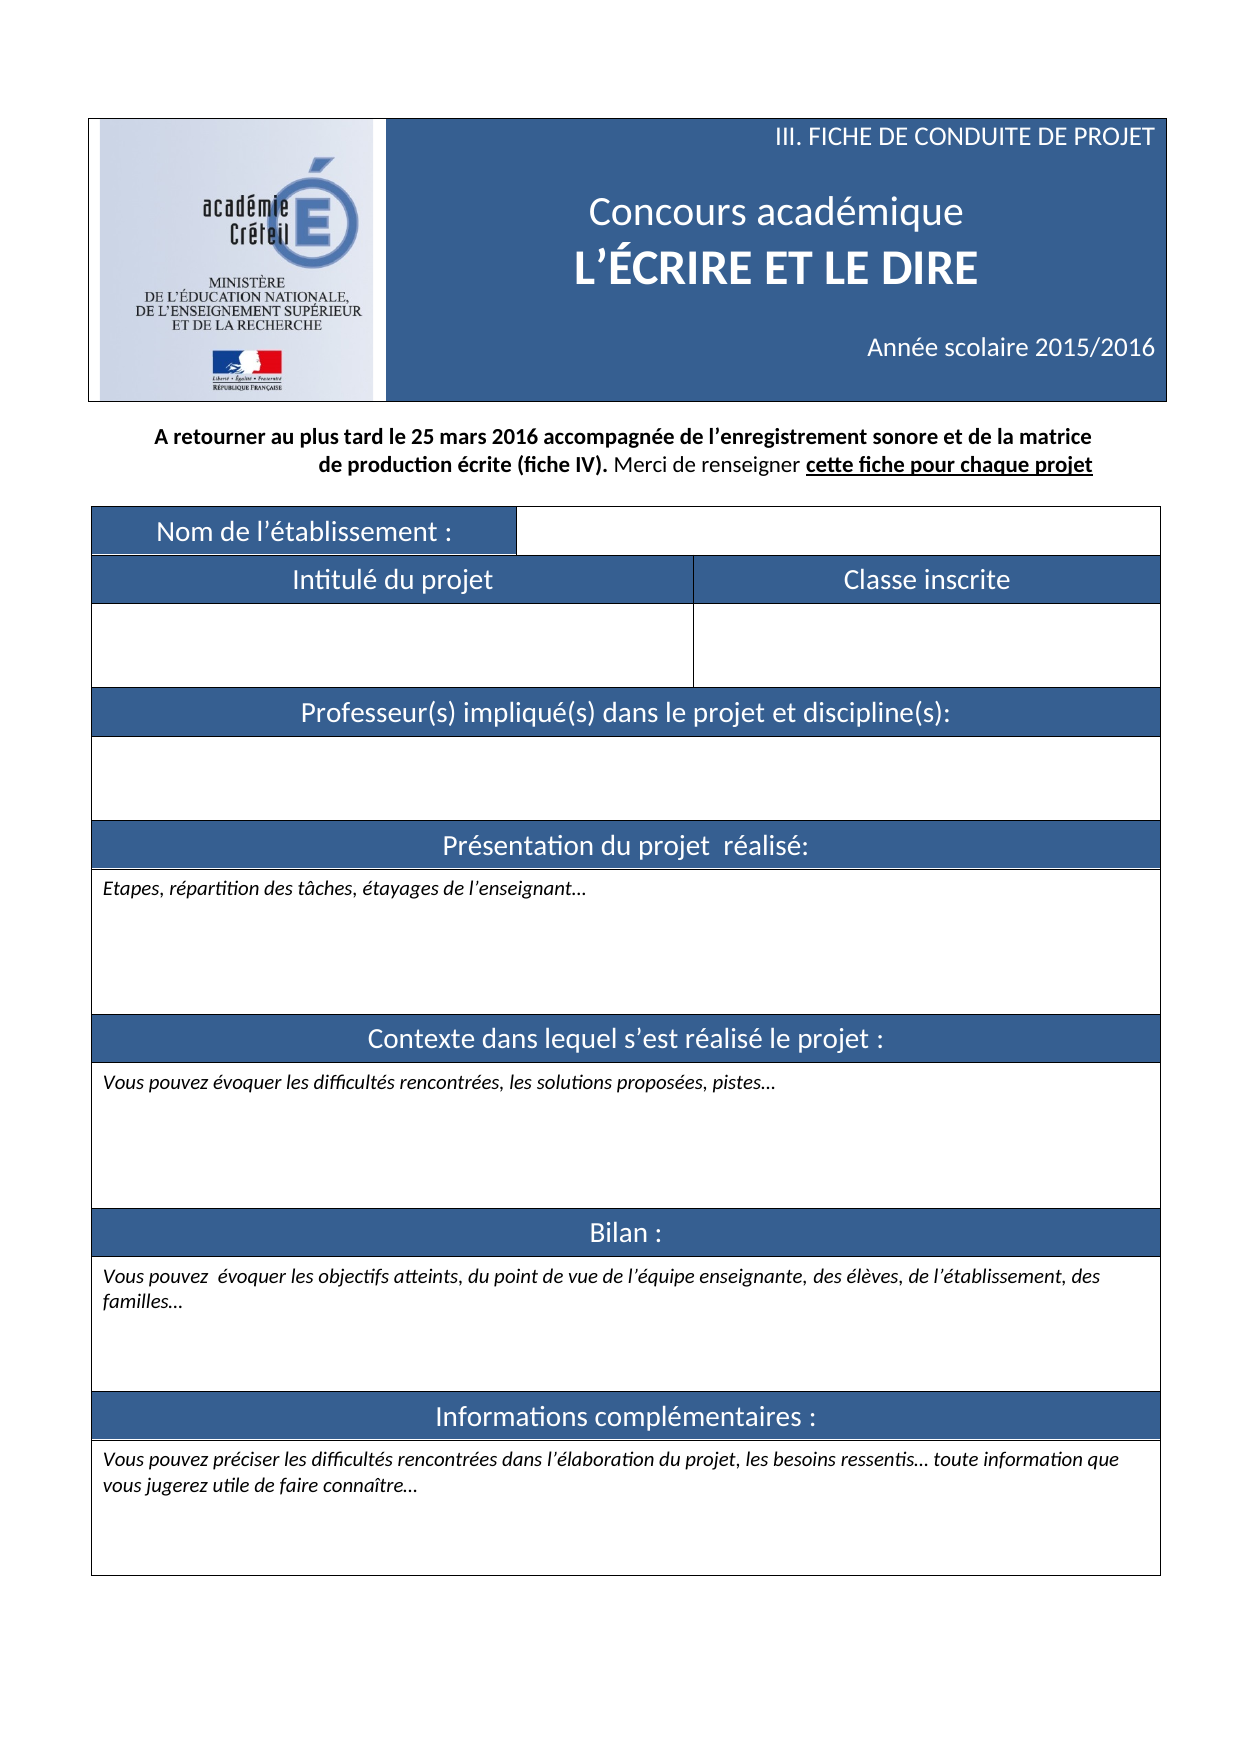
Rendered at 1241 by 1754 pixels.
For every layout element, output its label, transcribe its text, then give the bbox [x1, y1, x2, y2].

table_cell Etapes, répartition des tâches, étayages de l’enseignant… [92, 870, 1160, 1014]
table_cell Informations complémentaires : [92, 1392, 1160, 1439]
table_cell [694, 604, 1160, 687]
table_cell Vous pouvez évoquer les difficultés rencontrées, les solutions proposées, pistes… [92, 1063, 1160, 1207]
table_header [374, 119, 386, 401]
table_header III. FICHE DE CONDUITE DE PROJET Concours académique L’ÉCRIRE ET LE DIRE Année scolaire 2015/2016 [386, 119, 1166, 401]
table_cell Professeur(s) impliqué(s) dans le projet et discipline(s): [92, 688, 1160, 736]
table_cell Classe inscrite [694, 556, 1160, 603]
table_header [89, 119, 99, 401]
table_cell Contexte dans lequel s’est réalisé le projet : [92, 1015, 1160, 1062]
picture [99, 119, 374, 401]
table_cell [92, 737, 1160, 820]
table_cell Intitulé du projet [92, 556, 693, 603]
table_cell Bilan : [92, 1209, 1160, 1256]
table_cell [92, 604, 693, 687]
table_cell Vous pouvez évoquer les objectifs atteints, du point de vue de l’équipe enseignante, des élèves, de l’établissement, des familles… [92, 1257, 1160, 1391]
table_cell Présentation du projet réalisé: [92, 821, 1160, 868]
table_header Nom de l’établissement : [92, 507, 516, 554]
table_header [517, 507, 1160, 554]
table_cell Vous pouvez préciser les difficultés rencontrées dans l’élaboration du projet, les besoins ressentis… toute information que vous jugerez utile de faire connaître… [92, 1441, 1160, 1574]
text A retourner au plus tard le 25 mars 2016 accompagnée de l’enregistrement sonore et de la matrice de production écrite (fiche IV). Merci de renseigner cette fiche pour chaque projet [148, 422, 1093, 478]
